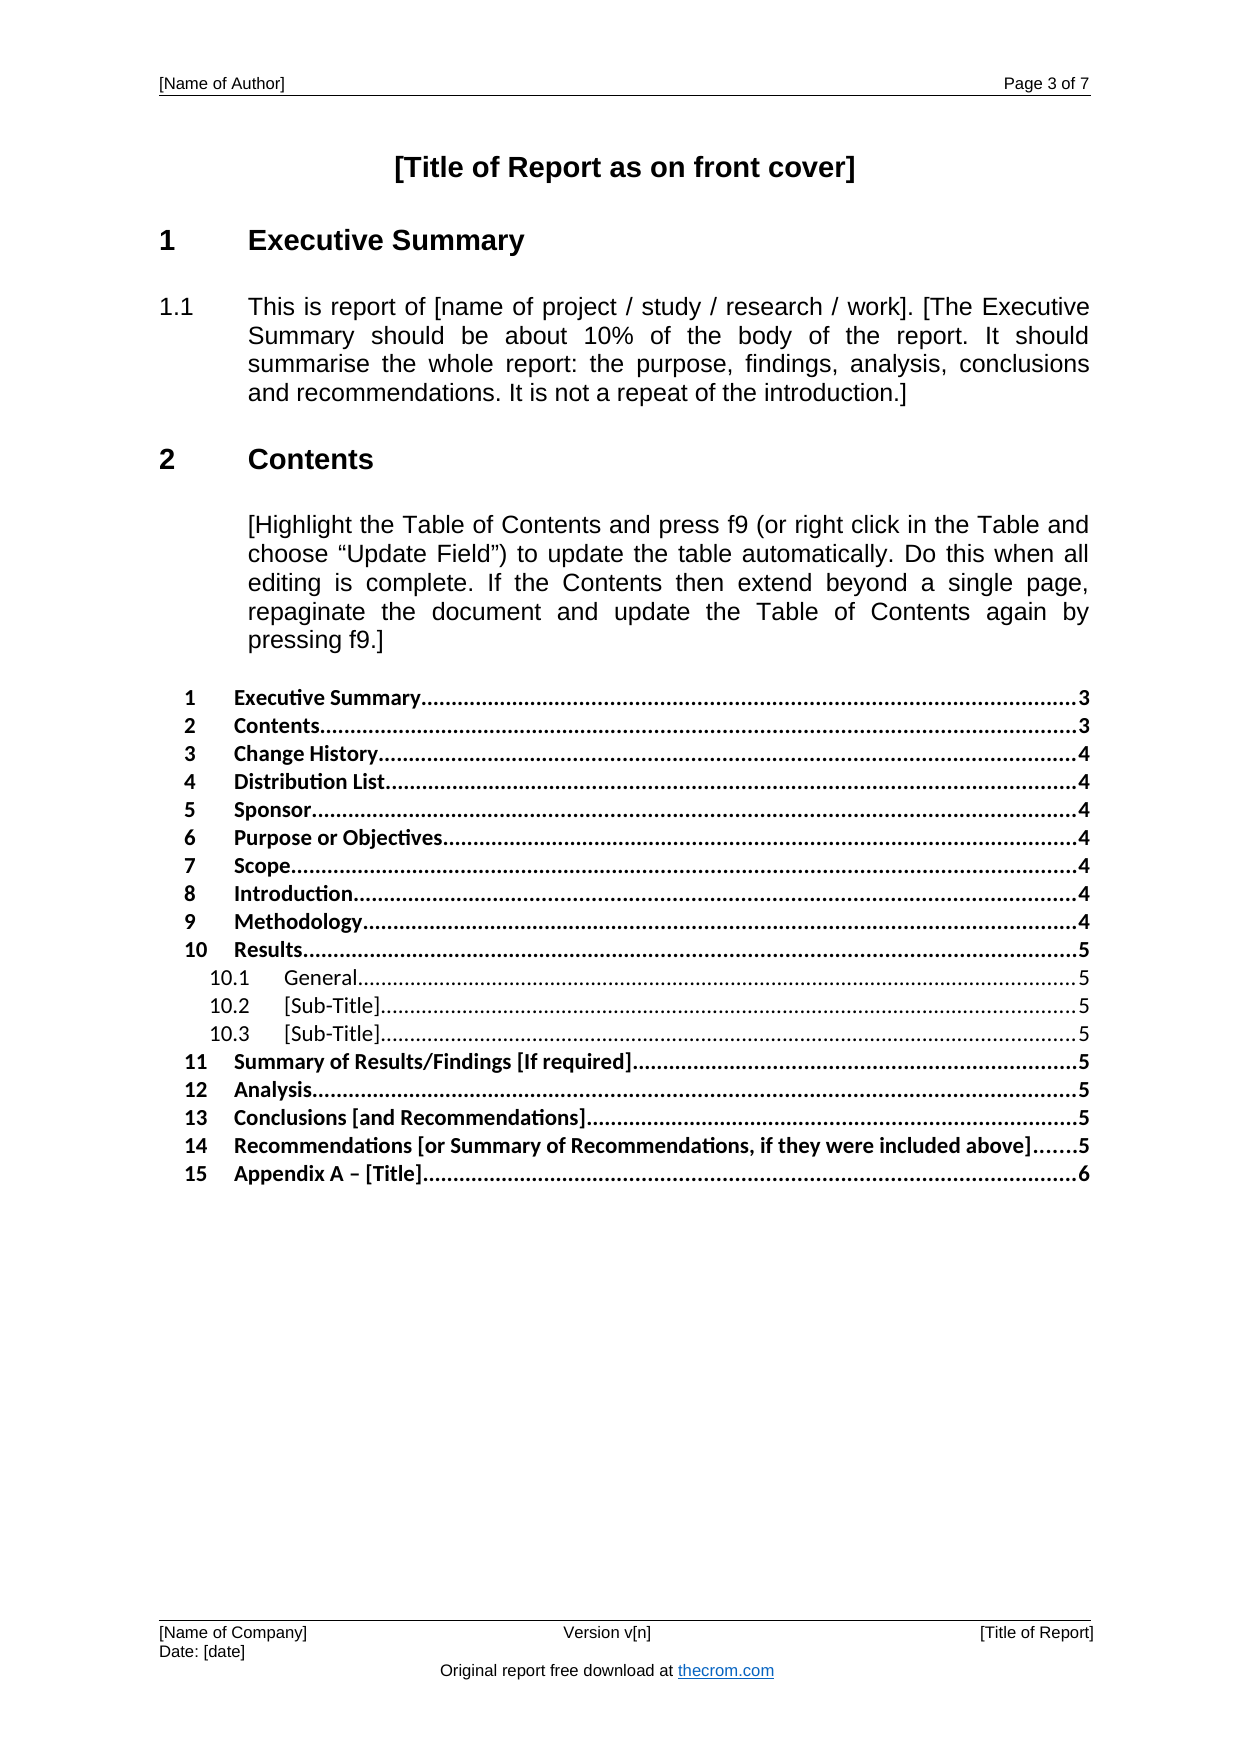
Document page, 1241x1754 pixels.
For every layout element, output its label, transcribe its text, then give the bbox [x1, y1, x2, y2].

text 1.1 This is report of [name of project / study / research / work]. [The Executive Summary should be about 10% of the body of the report. It should summarise the whole report: the purpose, findings, analysis, conclusions and recommendations. It is not a repeat of the introduction.] [159, 292, 1091, 407]
text [Highlight the Table of Contents and press f9 (or right click in the Table and choose “Update Field”) to update the table automatically. Do this when all editing is complete. If the Contents then extend beyond a single page, repaginate the document and update the Table of Contents again by pressing f9.] [159, 510, 1091, 654]
text Intentionally blank[Title of Report as on front cover] [159, 150, 1091, 183]
subtitle 1 Executive Summary [159, 223, 1091, 257]
subtitle 2 Contents [159, 442, 1091, 475]
